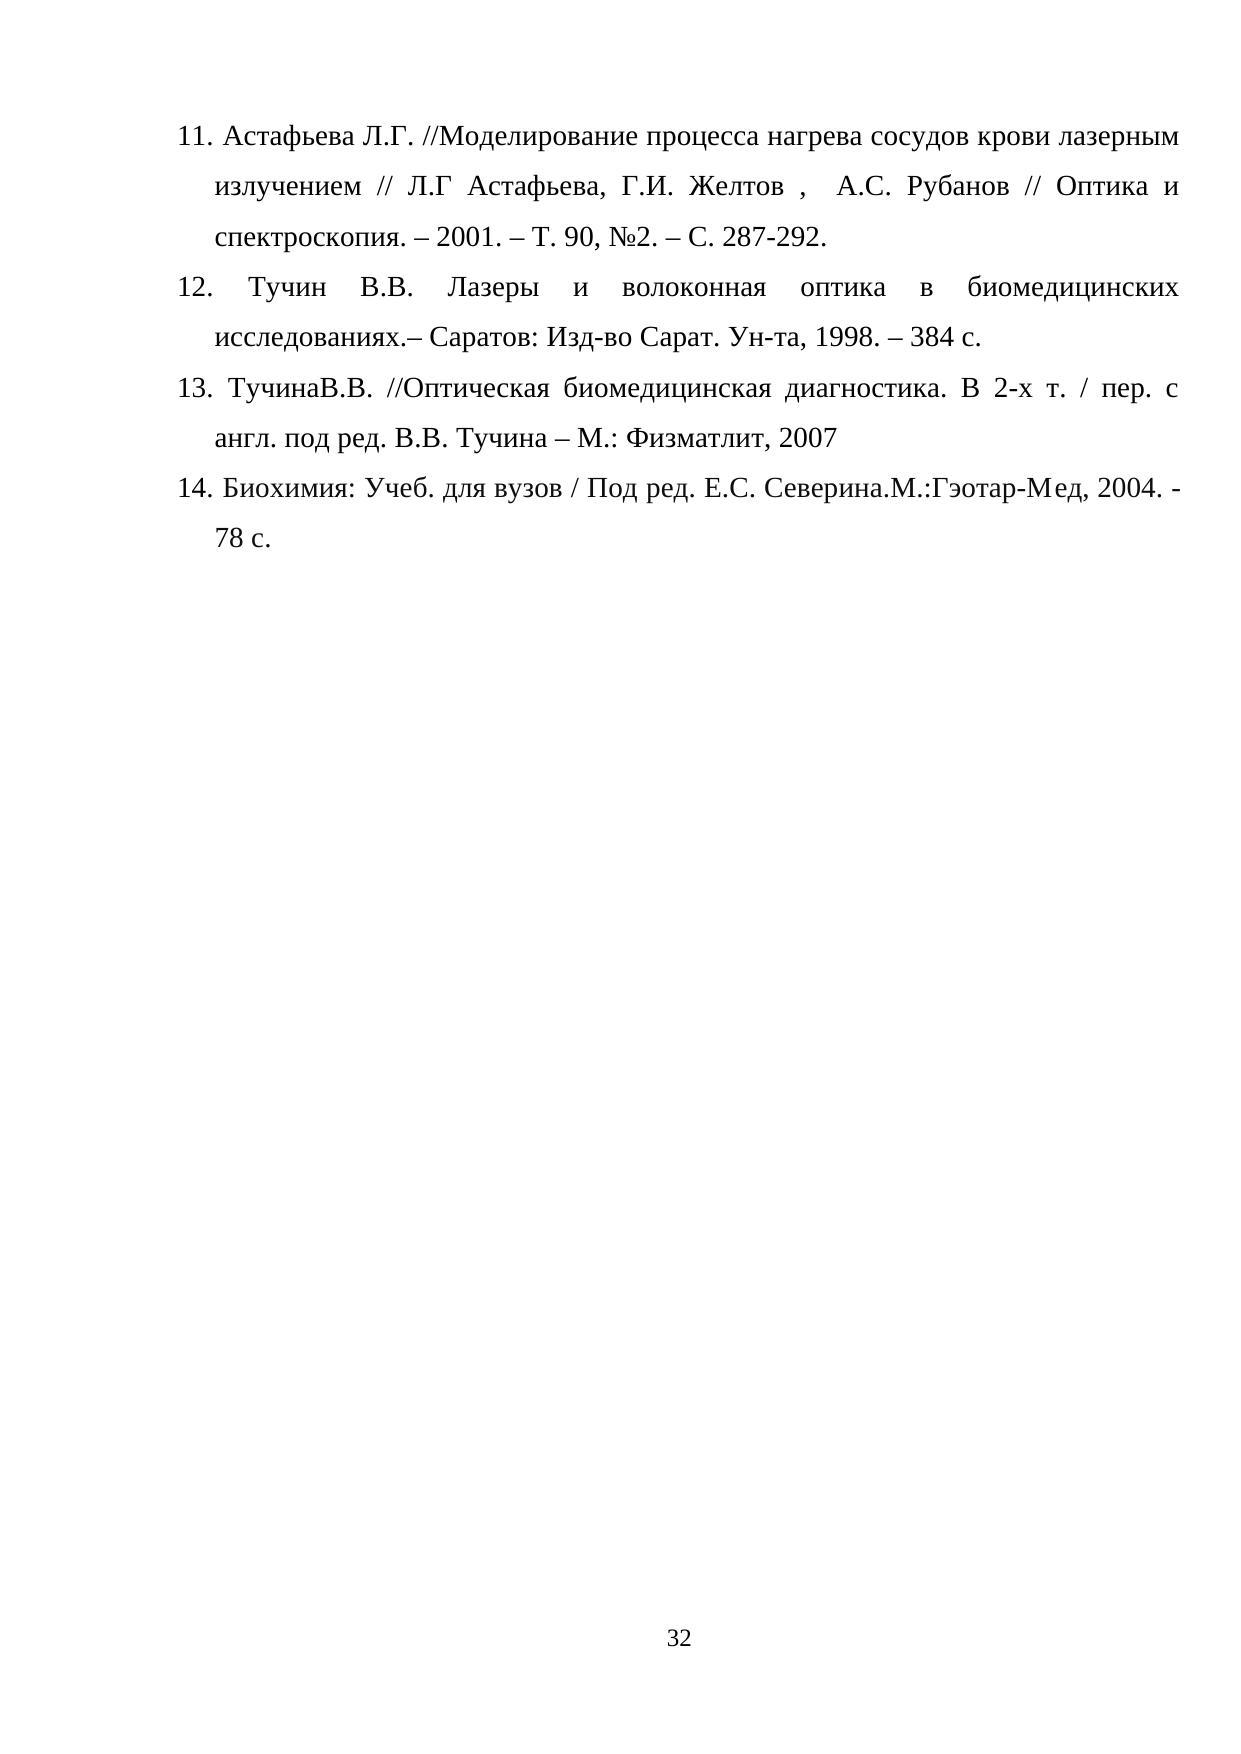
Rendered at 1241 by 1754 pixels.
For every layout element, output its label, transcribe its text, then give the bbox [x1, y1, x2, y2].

list Биохимия: Учеб. для вузов / Под ред. Е.С. Северина.М.:Гэотар-Мeд, 2004. - 78 с. [177, 470, 1181, 554]
list ТучинаВ.В. //Оптическая биомедицинская диагностика. В 2-х т. / пер. с англ. под ред. В.В. Тучина – М.: Физматлит, 2007 [177, 370, 1181, 453]
list Астафьева Л.Г. //Моделирование процесса нагрева сосудов крови лазерным излучением // Л.Г Астафьева, Г.И. Желтов , А.С. Рубанов // Оптика и спектроскопия. – 2001. – Т. 90, №2. – C. 287-292. [177, 118, 1181, 252]
list Тучин В.В. Лазеры и волоконная оптика в биомедицинских исследованиях.– Саратов: Изд-во Сарат. Ун-та, 1998. – 384 с. [177, 269, 1181, 353]
